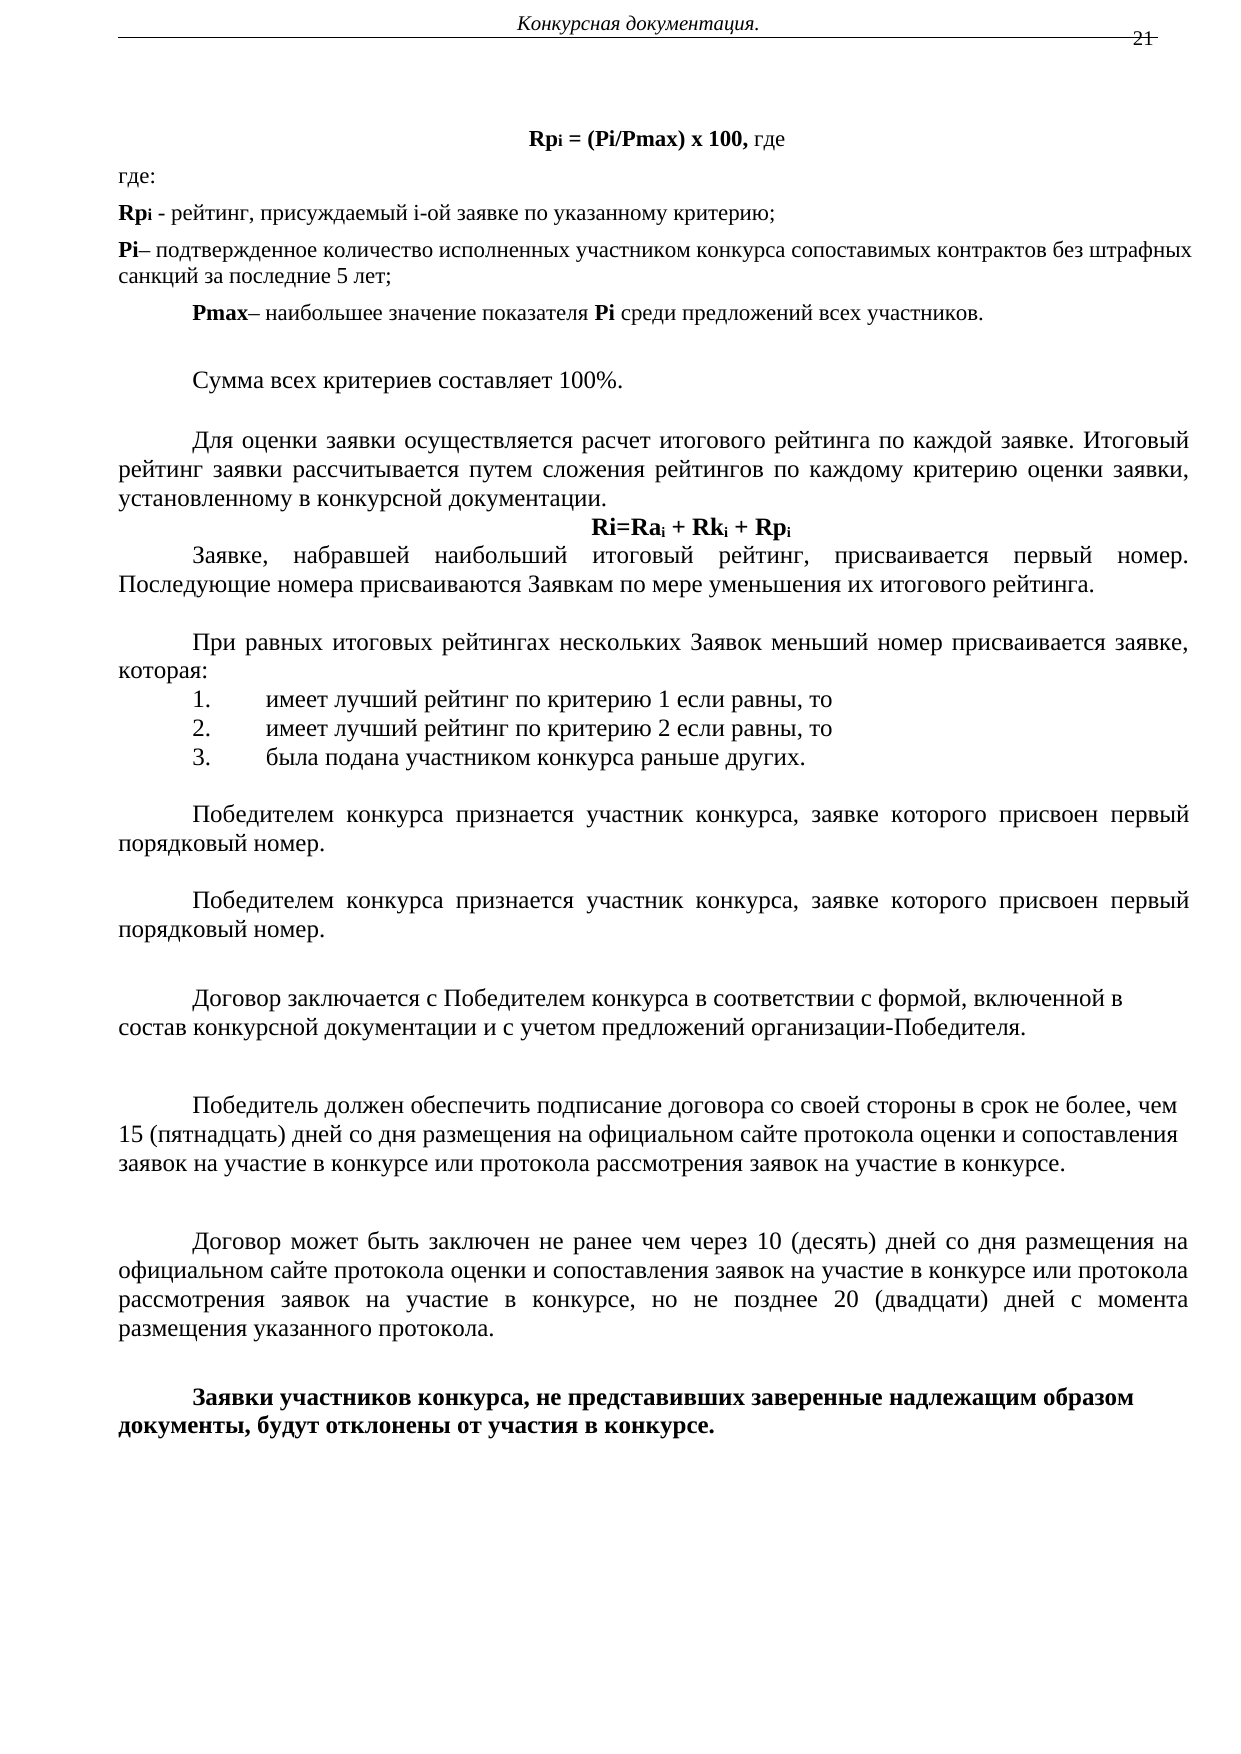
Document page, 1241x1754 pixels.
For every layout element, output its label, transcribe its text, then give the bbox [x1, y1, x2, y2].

list имеет лучший рейтинг по критерию 1 если равны, то [118, 684, 1184, 713]
text Заявки участников конкурса, не представивших заверенные надлежащим образом документы, будут отклонены от участия в конкурсе. [118, 1382, 1196, 1439]
list была подана участником конкурса раньше других. [118, 742, 1184, 771]
text Pi– подтвержденное количество исполненных участником конкурса сопоставимых контрактов без штрафных санкций за последние 5 лет; [118, 236, 1196, 288]
text где: [118, 162, 1196, 188]
text Rpi - рейтинг, присуждаемый i-ой заявке по указанному критерию; [118, 199, 1196, 225]
text Ri=Rai + Rki + Rpi [118, 512, 1190, 541]
text Сумма всех критериев составляет 100%. [118, 366, 1190, 394]
text Победителем конкурса признается участник конкурса, заявке которого присвоен первый порядковый номер. [118, 886, 1190, 943]
text Pmax– наибольшее значение показателя Pi среди предложений всех участников. [118, 299, 1196, 325]
text Договор заключается с Победителем конкурса в соответствии с формой, включенной в состав конкурсной документации и с учетом предложений организации-Победителя. [118, 983, 1196, 1041]
list имеет лучший рейтинг по критерию 2 если равны, то [118, 713, 1184, 742]
text Победитель должен обеспечить подписание договора со своей стороны в срок не более, чем 15 (пятнадцать) дней со дня размещения на официальном сайте протокола оценки и сопоставления заявок на участие в конкурсе или протокола рассмотрения заявок на участие в конкурсе. [118, 1091, 1196, 1177]
text Победителем конкурса признается участник конкурса, заявке которого присвоен первый порядковый номер. [118, 799, 1190, 857]
text При равных итоговых рейтингах нескольких Заявок меньший номер присваивается заявке, которая: [118, 627, 1190, 684]
text Договор может быть заключен не ранее чем через 10 (десять) дней со дня размещения на официальном сайте протокола оценки и сопоставления заявок на участие в конкурсе или протокола рассмотрения заявок на участие в конкурсе, но не позднее 20 (двадцати) дней с момента размещения указанного протокола. [118, 1226, 1190, 1341]
text Заявке, набравшей наибольший итоговый рейтинг, присваивается первый номер. Последующие номера присваиваются Заявкам по мере уменьшения их итогового рейтинга. [118, 541, 1190, 598]
text Rpi = (Pi/Pmax) x 100, где [118, 125, 1196, 152]
text Для оценки заявки осуществляется расчет итогового рейтинга по каждой заявке. Итоговый рейтинг заявки рассчитывается путем сложения рейтингов по каждому критерию оценки заявки, установленному в конкурсной документации. [118, 426, 1190, 512]
